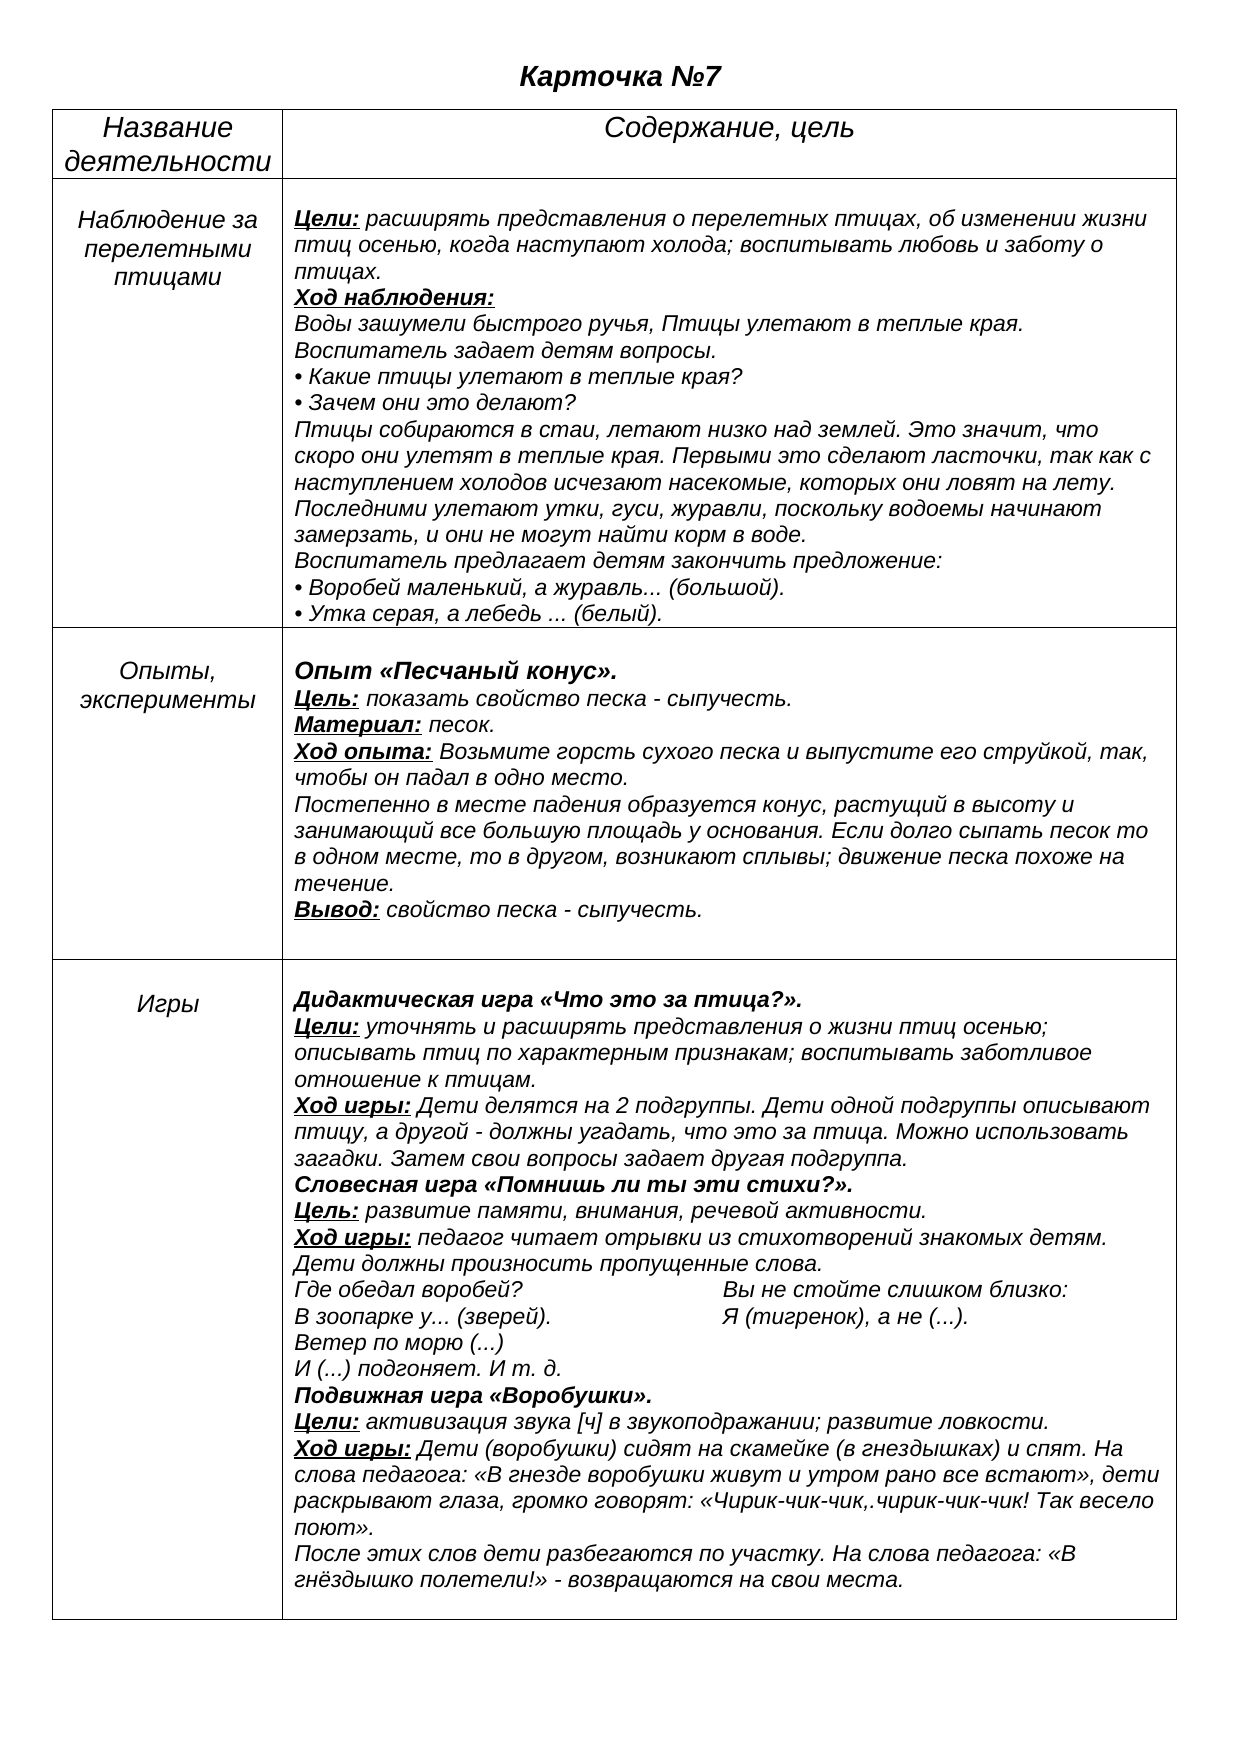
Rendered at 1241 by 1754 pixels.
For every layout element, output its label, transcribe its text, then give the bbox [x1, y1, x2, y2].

table_cell Опыт «Песчаный конус». Цель: показать свойство песка - сыпучесть. Материал: песок. Ход опыта: Возьмите горсть сухого песка и выпустите его струйкой, так, чтобы он падал в одно место. Постепенно в месте падения образуется конус, растущий в высоту и занимающий все большую площадь у основания. Если долго сыпать песок то в одном месте, то в другом, возникают сплывы; движение песка похоже на течение. Вывод: свойство песка - сыпучесть. [283, 628, 1176, 959]
table_cell Дидактическая игра «Что это за птица?». Цели: уточнять и расширять представления о жизни птиц осенью; описывать птиц по характерным признакам; воспитывать заботливое отношение к птицам. Ход игры: Дети делятся на 2 подгруппы. Дети одной подгруппы описывают птицу, а другой - должны угадать, что это за птица. Можно использовать загадки. Затем свои вопросы задает другая подгруппа. Словесная игра «Помнишь ли ты эти стихи?». Цель: развитие памяти, внимания, речевой активности. Ход игры: педагог читает отрывки из стихотворений знакомых детям. Дети должны произносить пропущенные слова. Где обедал воробей? Вы не стойте слишком близко: В зоопарке у... (зверей). Я (тигренок), а не (...). Ветер по морю (...) И (...) подгоняет. И т. д. Подвижная игра «Воробушки». Цели: активизация звука [ч] в звукоподражании; развитие ловкости. Ход игры: Дети (воробушки) сидят на скамейке (в гнездышках) и спят. На слова педагога: «В гнезде воробушки живут и утром рано все встают», дети раскрывают глаза, громко говорят: «Чирик-чик-чик,.чирик-чик-чик! Так весело поют». После этих слов дети разбегаются по участку. На слова педагога: «В гнёздышко полетели!» - возвращаются на свои места. [283, 960, 1176, 1619]
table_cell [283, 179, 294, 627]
table_header Содержание, цель [283, 110, 1176, 177]
text Карточка №7 [75, 59, 1165, 93]
table_cell Наблюдение за перелетными птицами [53, 179, 282, 627]
table_header Название деятельности [53, 110, 282, 177]
table_cell Игры [53, 960, 282, 1619]
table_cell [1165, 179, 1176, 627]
table_cell Опыты, эксперименты [53, 628, 282, 959]
